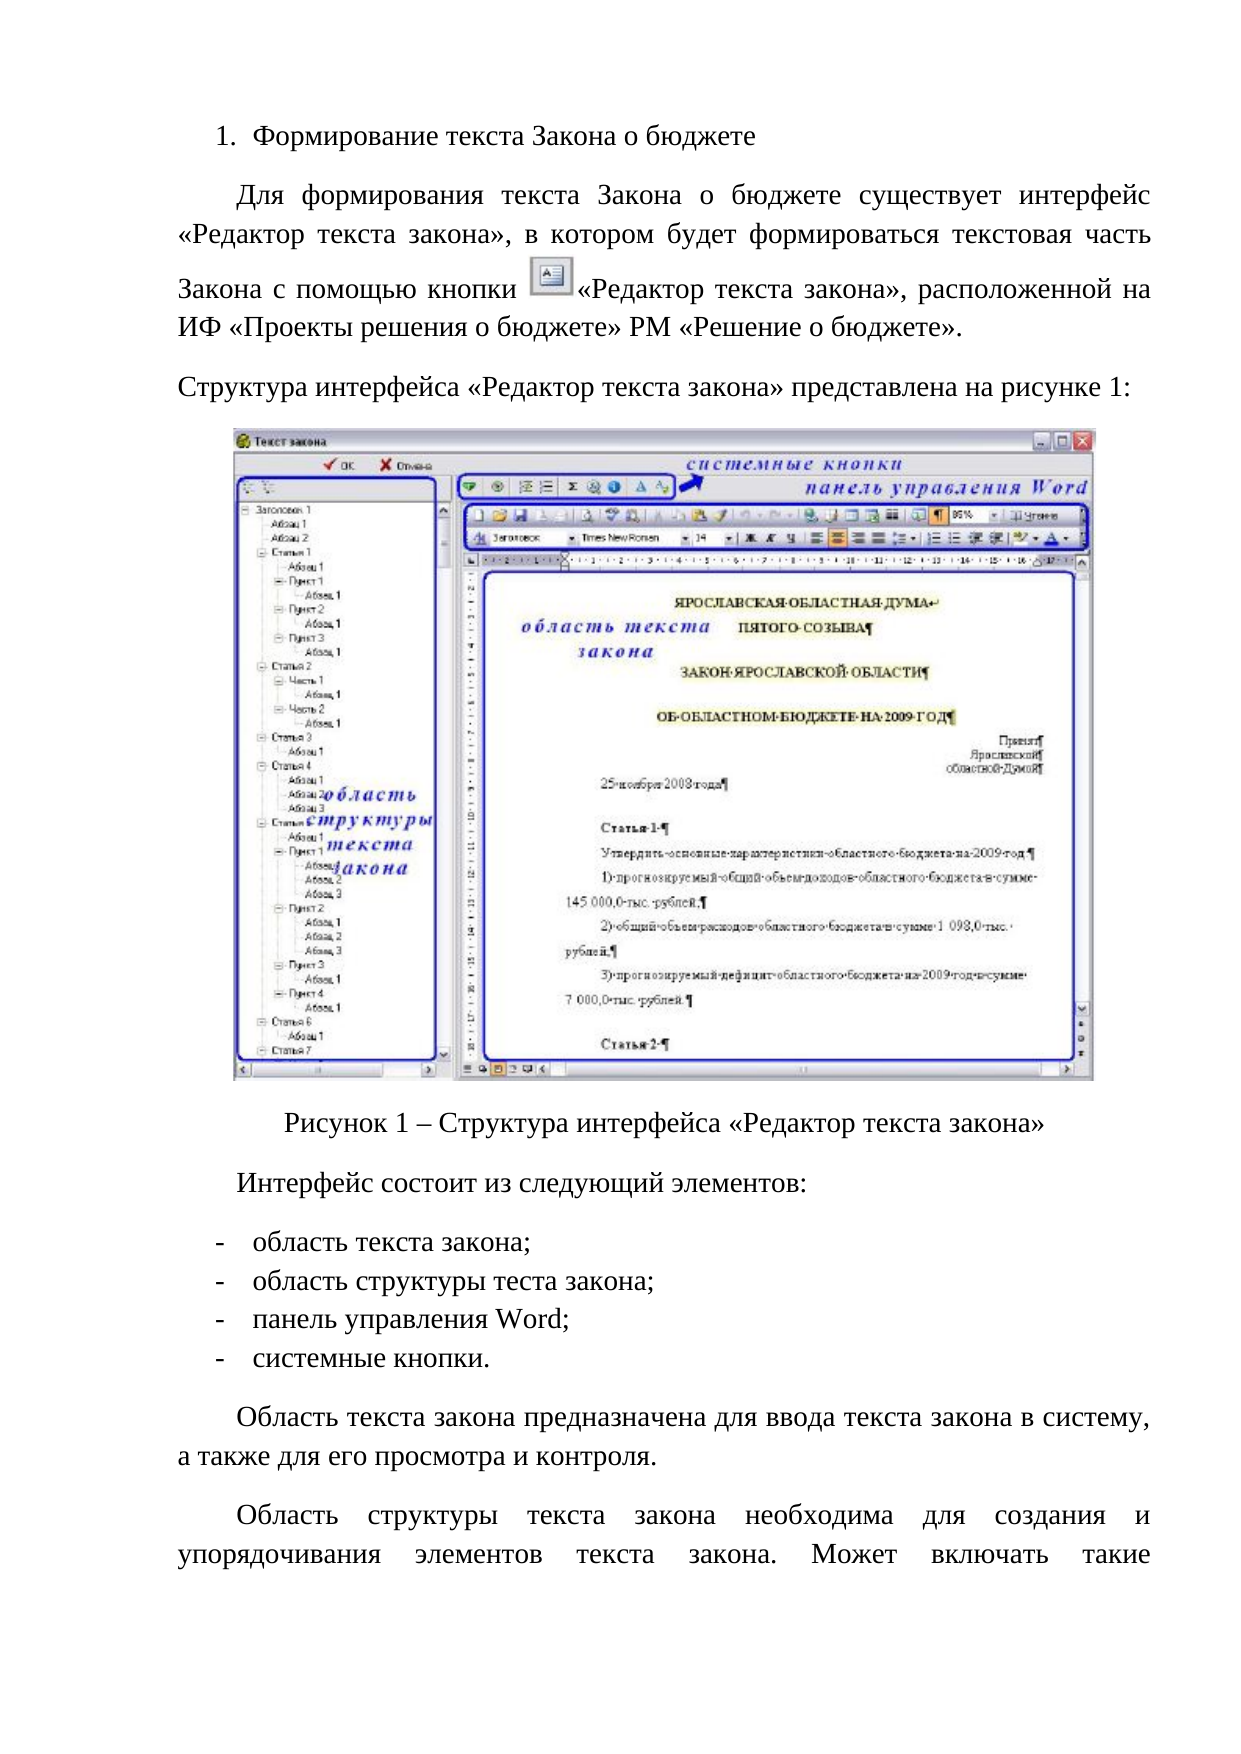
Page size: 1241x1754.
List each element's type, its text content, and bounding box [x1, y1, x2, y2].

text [177, 1497, 1152, 1569]
list область структуры теста закона; [215, 1263, 1152, 1296]
picture [527, 254, 577, 299]
text Для формирования текста Закона о бюджете существует интерфейс «Редактор текста закона», в котором будет формироваться текстовая часть Закона с помощью кнопки «Редактор текста закона», расположенной на ИФ «Проекты решения о бюджете» РМ «Решение о бюджете». [177, 177, 1152, 343]
list панель управления Word; [215, 1301, 1152, 1335]
text Область текста закона предназначена для ввода текста закона в систему, а также для его просмотра и контроля. [177, 1399, 1152, 1471]
text Интерфейс состоит из следующий элементов: [177, 1165, 1152, 1198]
text Структура интерфейса «Редактор текста закона» представлена на рисунке 1: [177, 369, 1152, 402]
text Рисунок 1 – Структура интерфейса «Редактор текста закона» [177, 1106, 1152, 1139]
list Формирование текста Закона о бюджете [215, 118, 1152, 152]
picture [232, 428, 1097, 1081]
list системные кнопки. [215, 1340, 1152, 1373]
list область текста закона; [215, 1224, 1152, 1258]
